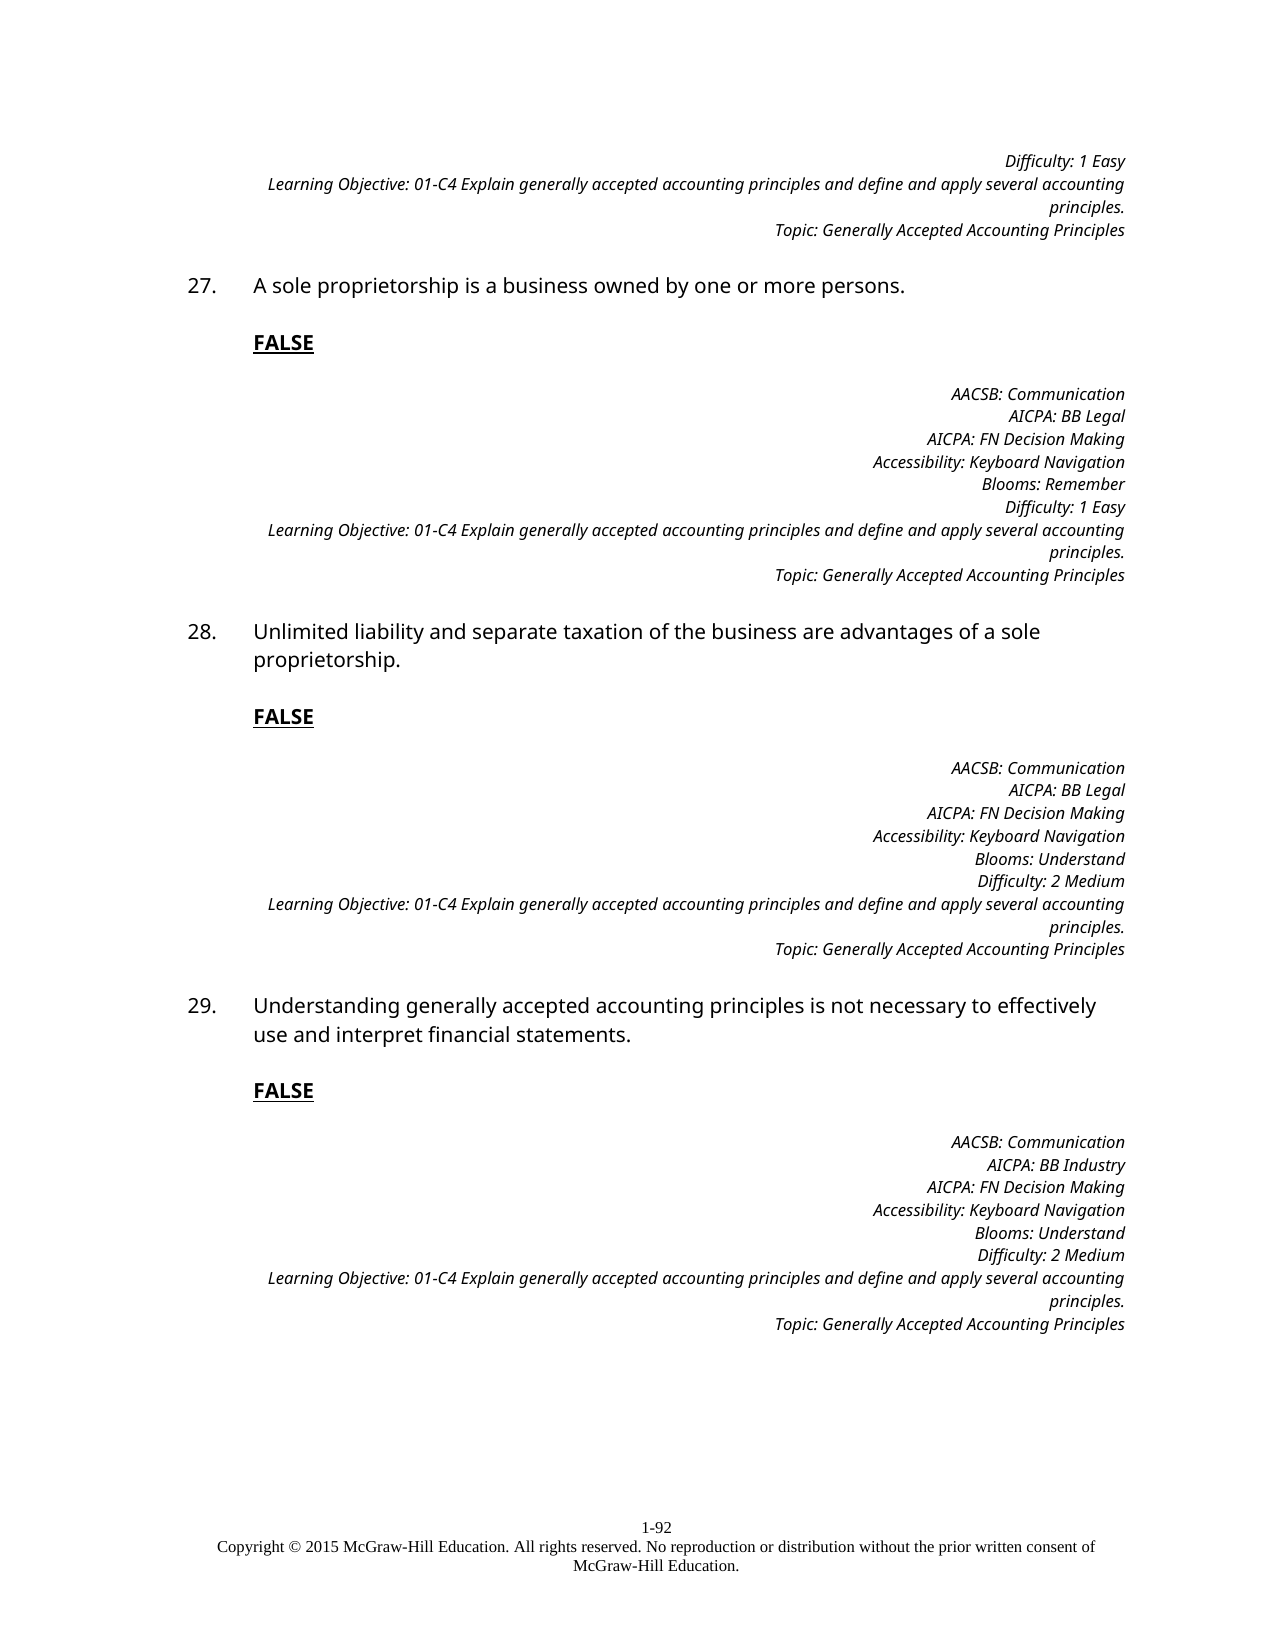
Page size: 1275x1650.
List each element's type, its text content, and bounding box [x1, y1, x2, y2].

table_header 29. [188, 991, 253, 1105]
table_header AACSB: Communication AICPA: BB Industry AICPA: FN Decision Making Accessibility: Keyboard Navigation Blooms: Understand Difficulty: 2 Medium Learning Objective: 01-C4 Explain generally accepted accounting principles and define and apply several accounting principles. Topic: Generally Accepted Accounting Principles [188, 1131, 1125, 1363]
table_header Understanding generally accepted accounting principles is not necessary to effectively use and interpret financial statements. FALSE [253, 991, 1125, 1105]
table_header 27. [188, 271, 253, 357]
table_header AACSB: Communication AICPA: BB Legal AICPA: FN Decision Making Accessibility: Keyboard Navigation Blooms: Understand Difficulty: 2 Medium Learning Objective: 01-C4 Explain generally accepted accounting principles and define and apply several accounting principles. Topic: Generally Accepted Accounting Principles [188, 756, 1125, 989]
table_header 28. [188, 617, 253, 731]
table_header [188, 150, 1125, 269]
table_header Unlimited liability and separate taxation of the business are advantages of a sole proprietorship. FALSE [253, 617, 1125, 731]
table_header A sole proprietorship is a business owned by one or more persons. FALSE [253, 271, 1125, 357]
table_header AACSB: Communication AICPA: BB Legal AICPA: FN Decision Making Accessibility: Keyboard Navigation Blooms: Remember Difficulty: 1 Easy Learning Objective: 01-C4 Explain generally accepted accounting principles and define and apply several accounting principles. Topic: Generally Accepted Accounting Principles [188, 382, 1125, 614]
